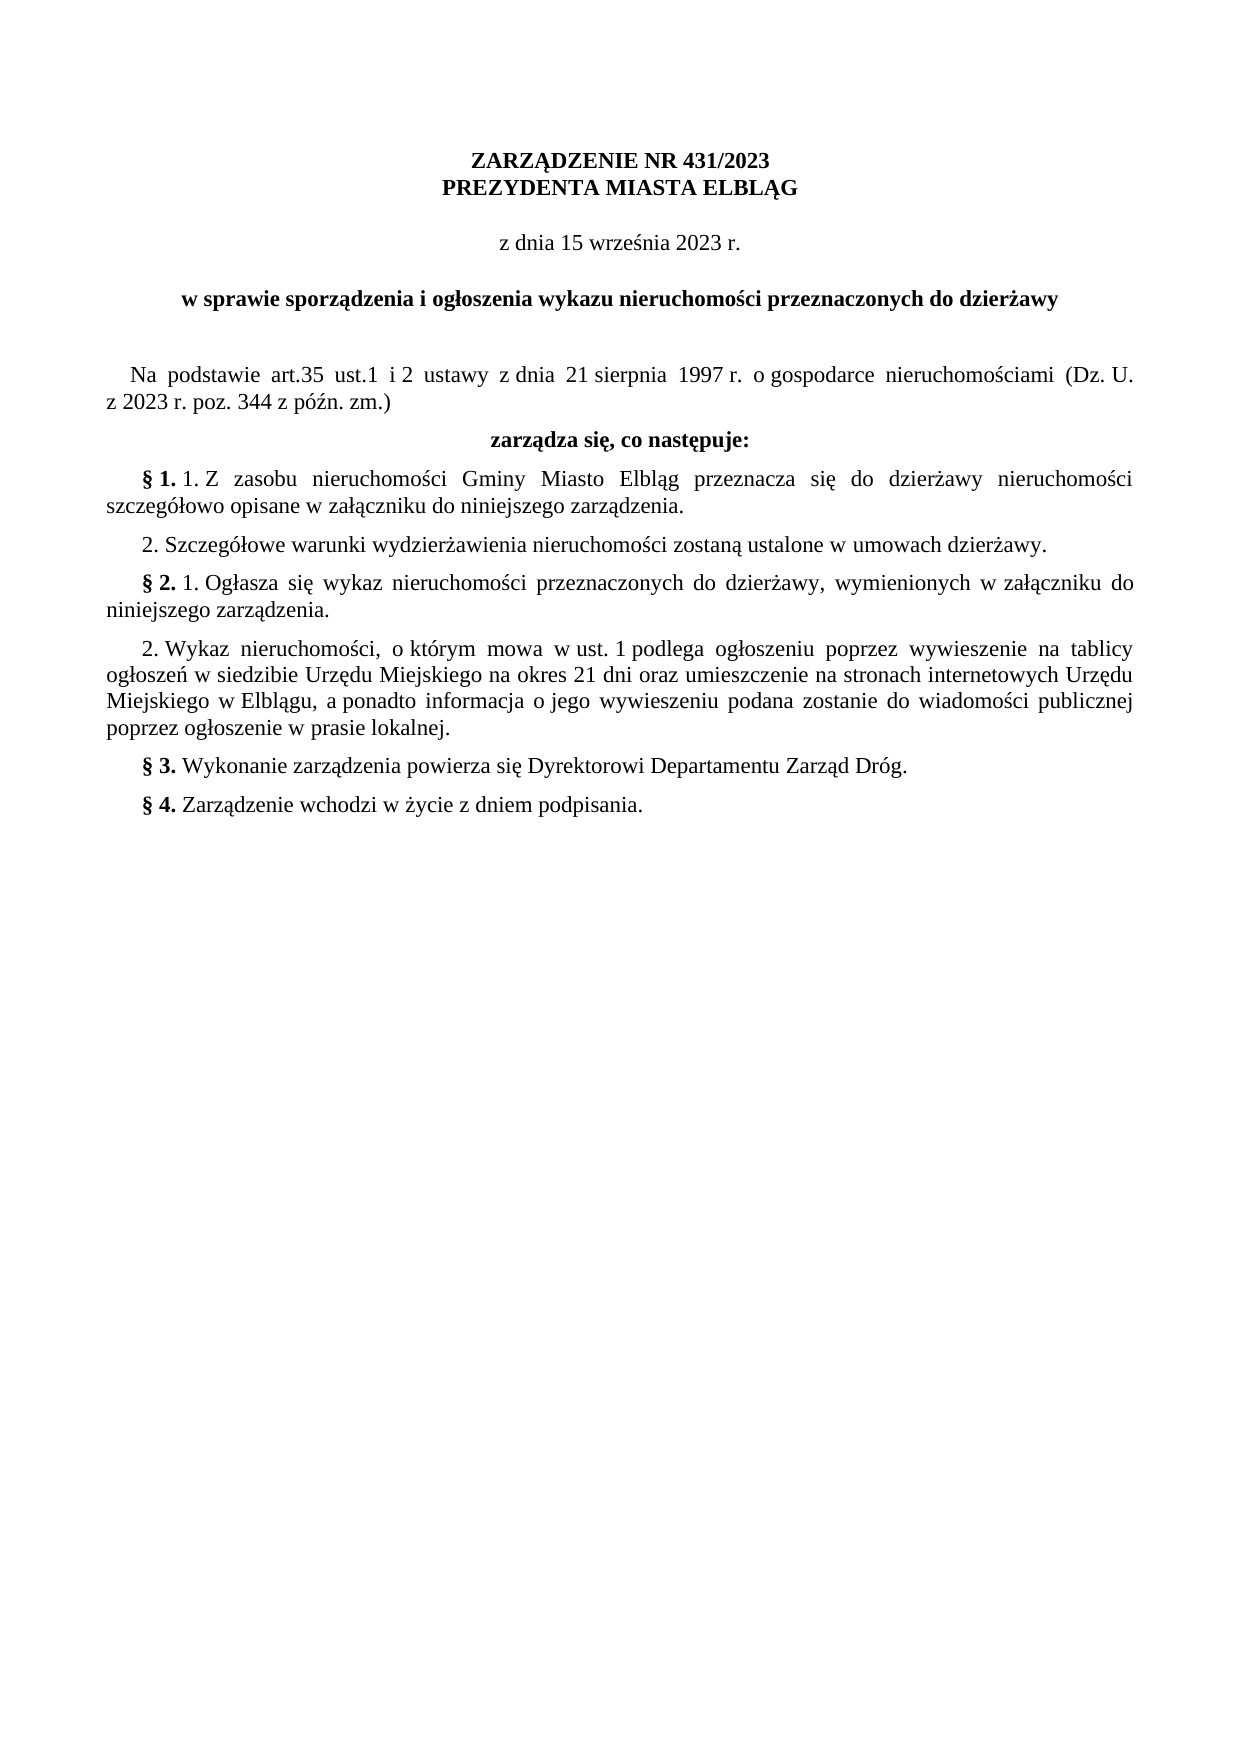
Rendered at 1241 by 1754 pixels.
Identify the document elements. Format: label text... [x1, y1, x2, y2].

text zarządza się, co następuje: [106, 427, 1134, 453]
text w sprawie sporządzenia i ogłoszenia wykazu nieruchomości przeznaczonych do dzierżawy [106, 285, 1134, 311]
text 2. Wykaz nieruchomości, o którym mowa w ust. 1 podlega ogłoszeniu poprzez wywieszenie na tablicy ogłoszeń w siedzibie Urzędu Miejskiego na okres 21 dni oraz umieszczenie na stronach internetowych Urzędu Miejskiego w Elblągu, a ponadto informacja o jego wywieszeniu podana zostanie do wiadomości publicznej poprzez ogłoszenie w prasie lokalnej. [106, 635, 1134, 740]
text 2. Szczegółowe warunki wydzierżawienia nieruchomości zostaną ustalone w umowach dzierżawy. [106, 531, 1134, 557]
text § 1. 1. Z zasobu nieruchomości Gminy Miasto Elbląg przeznacza się do dzierżawy nieruchomości szczegółowo opisane w załączniku do niniejszego zarządzenia. [106, 465, 1134, 518]
text Zarządzenie Nr 431/2023 Prezydenta Miasta Elbląg [106, 148, 1134, 200]
text § 4. Zarządzenie wchodzi w życie z dniem podpisania. [106, 791, 1134, 818]
text § 3. Wykonanie zarządzenia powierza się Dyrektorowi Departamentu Zarząd Dróg. [106, 753, 1134, 779]
text z dnia 15 września 2023 r. [106, 229, 1134, 256]
text Na podstawie art.35 ust.1 i 2 ustawy z dnia 21 sierpnia 1997 r. o gospodarce nieruchomościami (Dz. U. z 2023 r. poz. 344 z późn. zm.) [106, 361, 1134, 414]
text § 2. 1. Ogłasza się wykaz nieruchomości przeznaczonych do dzierżawy, wymienionych w załączniku do niniejszego zarządzenia. [106, 569, 1134, 622]
